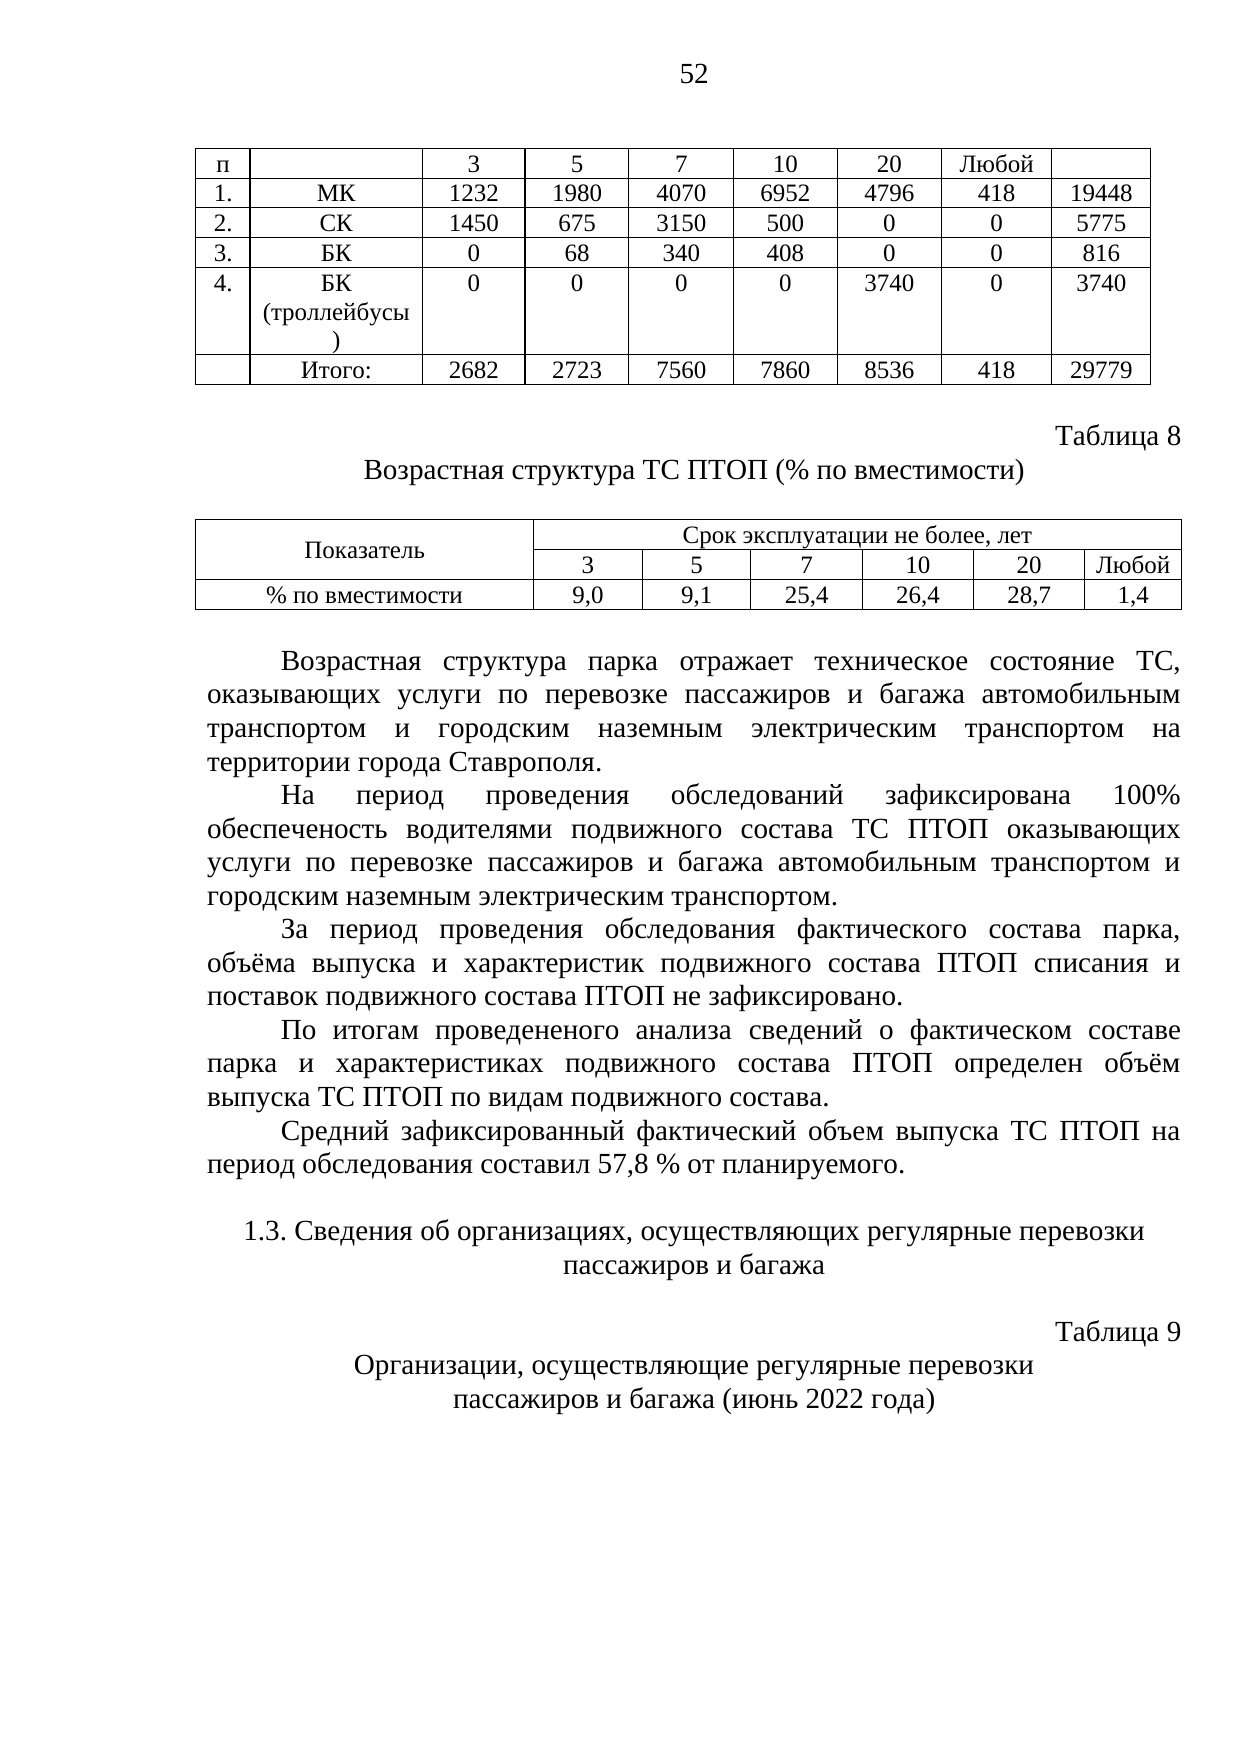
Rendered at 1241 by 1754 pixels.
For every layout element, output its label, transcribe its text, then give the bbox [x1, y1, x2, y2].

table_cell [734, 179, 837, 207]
text На период проведения обследований зафиксирована 100% обеспеченость водителями подвижного состава ТС ПТОП оказывающих услуги по перевозке пассажиров и багажа автомобильным транспортом и городским наземным электрическим транспортом. [207, 777, 1181, 911]
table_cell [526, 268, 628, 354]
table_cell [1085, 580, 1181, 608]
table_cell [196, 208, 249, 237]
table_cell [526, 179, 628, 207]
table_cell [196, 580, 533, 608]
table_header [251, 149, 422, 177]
text Организации, осуществляющие регулярные перевозки [207, 1347, 1181, 1381]
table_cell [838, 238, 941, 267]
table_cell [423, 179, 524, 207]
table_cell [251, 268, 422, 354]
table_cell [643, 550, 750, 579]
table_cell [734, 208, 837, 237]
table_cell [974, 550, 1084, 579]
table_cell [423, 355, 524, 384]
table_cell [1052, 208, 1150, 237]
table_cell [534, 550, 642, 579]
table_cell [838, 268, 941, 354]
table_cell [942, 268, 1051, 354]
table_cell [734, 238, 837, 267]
text По итогам проведененого анализа сведений о фактическом составе парка и характеристиках подвижного состава ПТОП определен объём выпуска ТС ПТОП по видам подвижного состава. [207, 1012, 1181, 1113]
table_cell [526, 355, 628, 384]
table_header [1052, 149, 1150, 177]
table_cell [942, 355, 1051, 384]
text Таблица 8 [207, 418, 1181, 452]
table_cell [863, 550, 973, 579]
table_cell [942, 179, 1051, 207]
text Таблица 9 [207, 1314, 1181, 1347]
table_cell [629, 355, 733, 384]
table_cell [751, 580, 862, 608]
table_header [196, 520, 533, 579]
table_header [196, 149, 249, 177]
text За период проведения обследования фактического состава парка, объёма выпуска и характеристик подвижного состава ПТОП списания и поставок подвижного состава ПТОП не зафиксировано. [207, 911, 1181, 1012]
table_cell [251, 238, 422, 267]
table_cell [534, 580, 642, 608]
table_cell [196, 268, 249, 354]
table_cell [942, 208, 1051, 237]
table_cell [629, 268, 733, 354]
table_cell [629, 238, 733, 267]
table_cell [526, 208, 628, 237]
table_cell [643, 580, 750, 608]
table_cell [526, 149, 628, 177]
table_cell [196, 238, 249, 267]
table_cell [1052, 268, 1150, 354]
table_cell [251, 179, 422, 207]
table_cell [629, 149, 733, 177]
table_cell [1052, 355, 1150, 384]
text Средний зафиксированный фактический объем выпуска ТС ПТОП на период обследования составил 57,8 % от планируемого. [207, 1113, 1181, 1180]
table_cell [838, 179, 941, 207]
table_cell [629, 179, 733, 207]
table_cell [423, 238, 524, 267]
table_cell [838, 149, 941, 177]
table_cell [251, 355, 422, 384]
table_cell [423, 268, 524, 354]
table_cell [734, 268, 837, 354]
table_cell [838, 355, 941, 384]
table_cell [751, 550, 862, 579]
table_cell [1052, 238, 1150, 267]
text 1.3. Сведения об организациях, осуществляющих регулярные перевозки пассажиров и багажа [207, 1213, 1181, 1280]
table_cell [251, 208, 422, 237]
text Возрастная структура парка отражает техническое состояние ТС, оказывающих услуги по перевозке пассажиров и багажа автомобильным транспортом и городским наземным электрическим транспортом на территории города Ставрополя. [207, 643, 1181, 777]
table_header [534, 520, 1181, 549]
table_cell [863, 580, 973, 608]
text пассажиров и багажа (июнь 2022 года) [207, 1381, 1181, 1414]
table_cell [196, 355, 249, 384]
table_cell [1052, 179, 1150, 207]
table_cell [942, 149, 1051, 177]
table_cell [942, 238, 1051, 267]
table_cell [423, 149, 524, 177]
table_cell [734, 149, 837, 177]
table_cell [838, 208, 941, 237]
text Возрастная структура ТС ПТОП (% по вместимости) [207, 452, 1181, 486]
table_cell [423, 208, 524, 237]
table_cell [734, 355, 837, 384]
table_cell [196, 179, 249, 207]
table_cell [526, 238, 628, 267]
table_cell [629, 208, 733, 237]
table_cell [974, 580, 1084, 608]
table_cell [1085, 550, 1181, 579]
